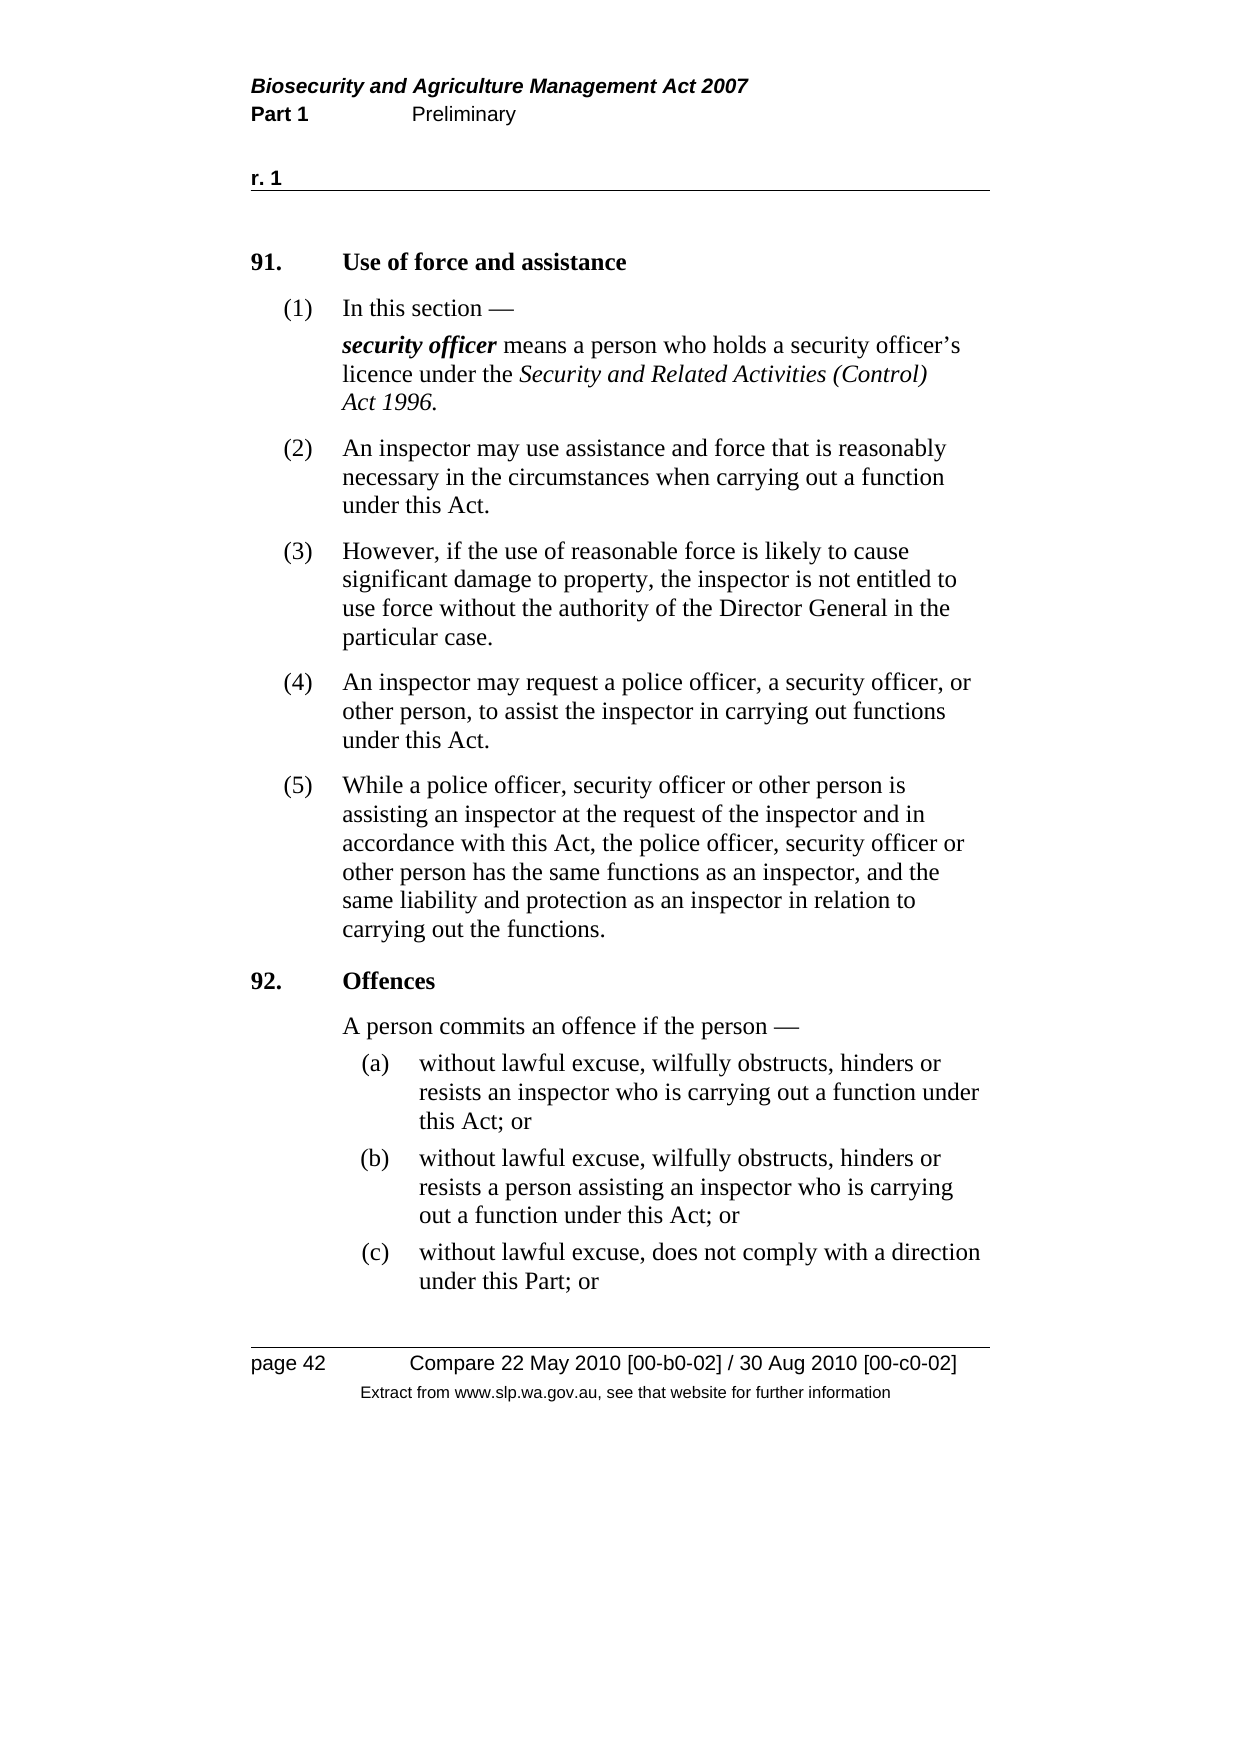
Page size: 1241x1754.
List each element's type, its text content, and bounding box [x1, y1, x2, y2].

subtitle 91. Use of force and assistance [251, 247, 990, 276]
text (b) without lawful excuse, wilfully obstructs, hinders or resists a person assisting an inspector who is carrying out a function under this Act; or [251, 1143, 990, 1229]
text (c) without lawful excuse, does not comply with a direction under this Part; or [251, 1237, 990, 1295]
text (2) An inspector may use assistance and force that is reasonably necessary in the circumstances when carrying out a function under this Act. [251, 433, 990, 519]
text (3) However, if the use of reasonable force is likely to cause significant damage to property, the inspector is not entitled to use force without the authority of the Director General in the particular case. [251, 536, 990, 651]
text (4) An inspector may request a police officer, a security officer, or other person, to assist the inspector in carrying out functions under this Act. [251, 667, 990, 754]
text (1) In this section — [251, 293, 990, 322]
text security officer means a person who holds a security officer’s licence under the Security and Related Activities (Control) Act 1996. [251, 330, 990, 416]
text (a) without lawful excuse, wilfully obstructs, hinders or resists an inspector who is carrying out a function under this Act; or [251, 1048, 990, 1134]
text A person commits an offence if the person — [251, 1011, 990, 1040]
subtitle 92. Offences [251, 966, 990, 994]
text (5) While a police officer, security officer or other person is assisting an inspector at the request of the inspector and in accordance with this Act, the police officer, security officer or other person has the same functions as an inspector, and the same liability and protection as an inspector in relation to carrying out the functions. [251, 770, 990, 943]
